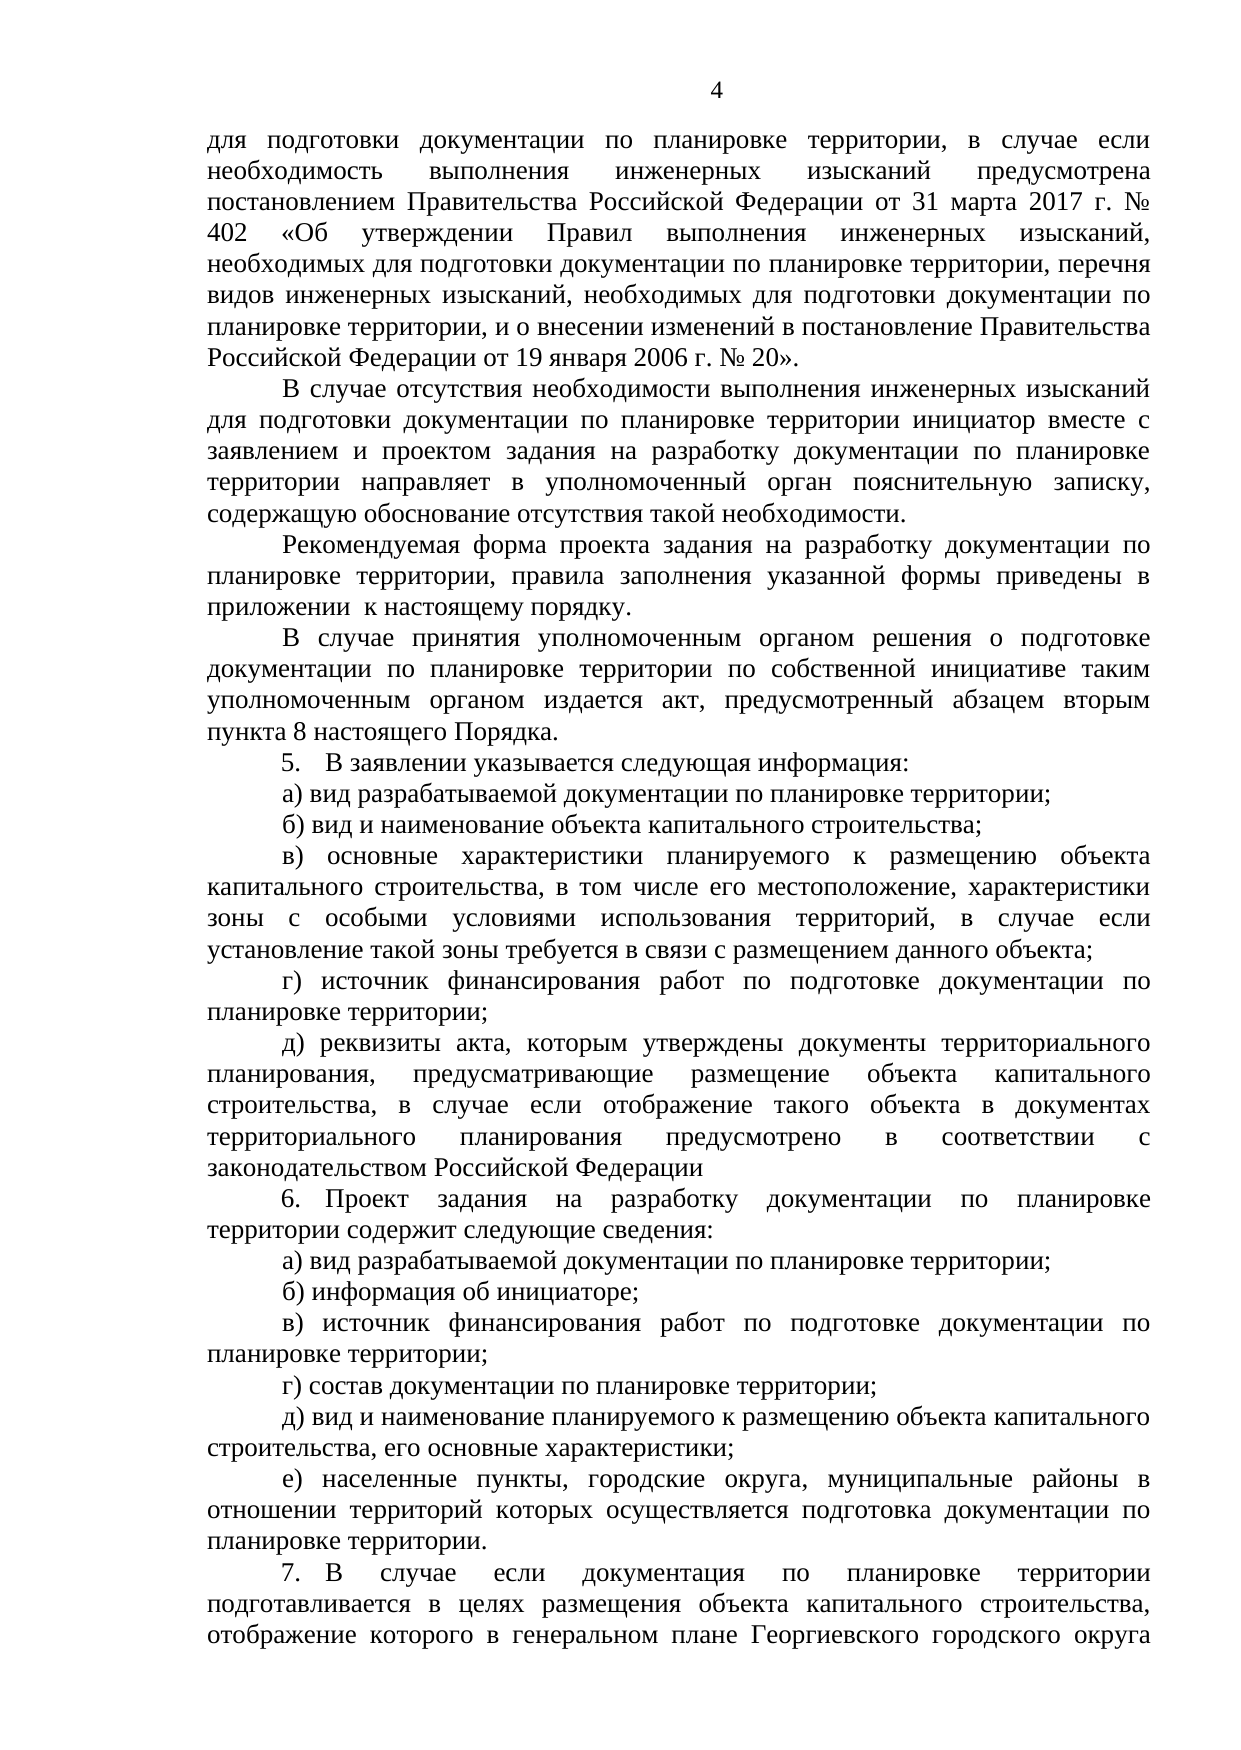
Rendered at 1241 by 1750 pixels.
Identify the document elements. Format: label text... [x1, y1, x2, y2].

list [207, 1556, 1152, 1649]
text б) вид и наименование объекта капитального строительства; [207, 808, 1152, 839]
list В заявлении указывается следующая информация: [207, 746, 1152, 777]
text а) вид разрабатываемой документации по планировке территории; [207, 777, 1152, 808]
text Рекомендуемая форма проекта задания на разработку документации по планировке территории, правила заполнения указанной формы приведены в приложении к настоящему порядку. [207, 528, 1152, 621]
text В случае отсутствия необходимости выполнения инженерных изысканий для подготовки документации по планировке территории инициатор вместе с заявлением и проектом задания на разработку документации по планировке территории направляет в уполномоченный орган пояснительную записку, содержащую обоснование отсутствия такой необходимости. [207, 372, 1152, 528]
text в) источник финансирования работ по подготовке документации по планировке территории; [207, 1306, 1152, 1369]
text г) состав документации по планировке территории; [207, 1369, 1152, 1400]
text в) основные характеристики планируемого к размещению объекта капитального строительства, в том числе его местоположение, характеристики зоны с особыми условиями использования территорий, в случае если установление такой зоны требуется в связи с размещением данного объекта; [207, 839, 1152, 964]
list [207, 123, 1152, 372]
text д) реквизиты акта, которым утверждены документы территориального планирования, предусматривающие размещение объекта капитального строительства, в случае если отображение такого объекта в документах территориального планирования предусмотрено в соответствии с законодательством Российской Федерации [207, 1026, 1152, 1182]
text В случае принятия уполномоченным органом решения о подготовке документации по планировке территории по собственной инициативе таким уполномоченным органом издается акт, предусмотренный абзацем вторым пункта 8 настоящего Порядка. [207, 621, 1152, 746]
list Проект задания на разработку документации по планировке территории содержит следующие сведения: [207, 1182, 1152, 1244]
text г) источник финансирования работ по подготовке документации по планировке территории; [207, 964, 1152, 1026]
text е) населенные пункты, городские округа, муниципальные районы в отношении территорий которых осуществляется подготовка документации по планировке территории. [207, 1462, 1152, 1556]
text а) вид разрабатываемой документации по планировке территории; [207, 1244, 1152, 1275]
text д) вид и наименование планируемого к размещению объекта капитального строительства, его основные характеристики; [207, 1400, 1152, 1462]
text б) информация об инициаторе; [207, 1275, 1152, 1306]
